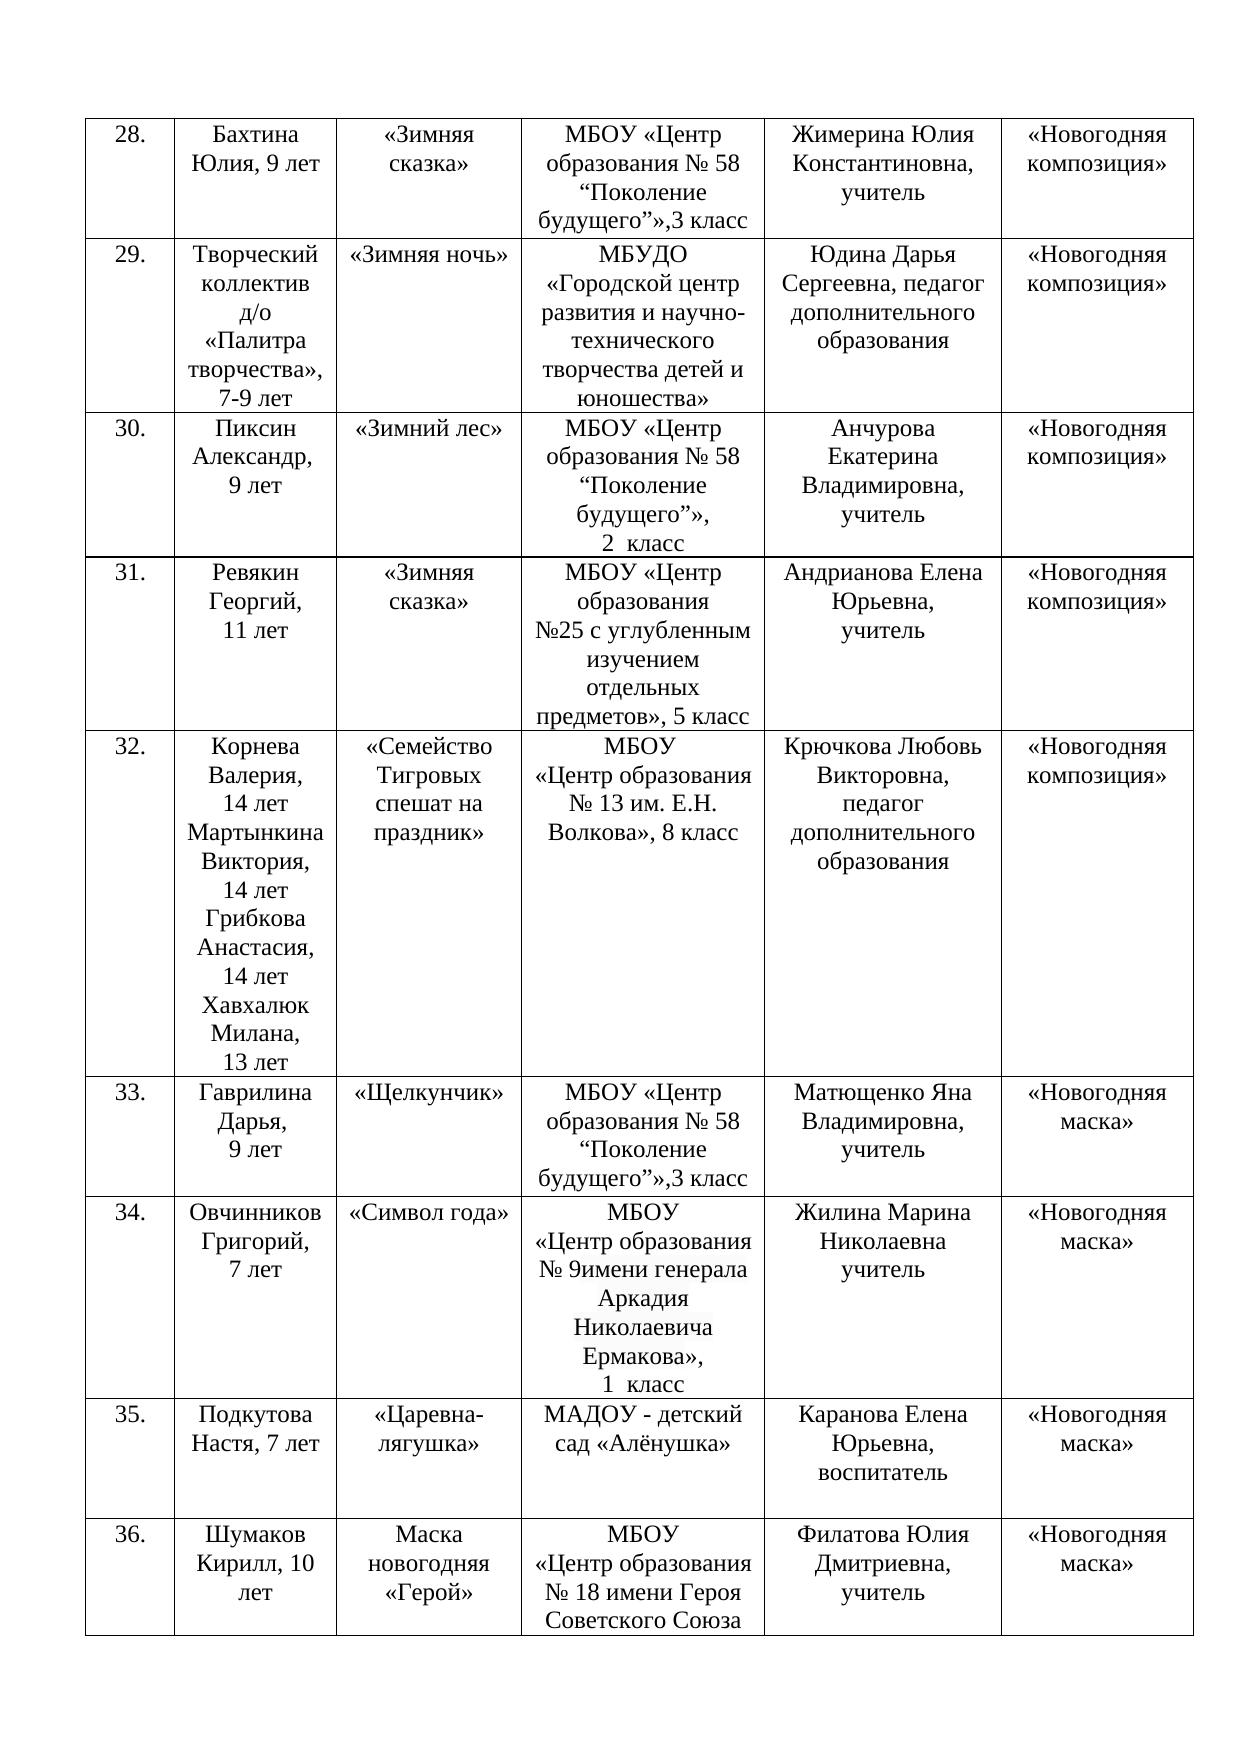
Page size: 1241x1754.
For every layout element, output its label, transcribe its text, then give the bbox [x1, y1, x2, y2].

table_cell Юдина Дарья Сергеевна, педагог дополнительного образования [765, 239, 1001, 412]
table_cell Каранова Елена Юрьевна, воспитатель [765, 1399, 1001, 1518]
table_cell Жилина Марина Николаевна учитель [765, 1197, 1001, 1398]
table_cell Матющенко Яна Владимировна, учитель [765, 1077, 1001, 1196]
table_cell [337, 1519, 521, 1635]
table_cell «Символ года» [337, 1197, 521, 1398]
table_cell Андрианова Елена Юрьевна, учитель [765, 558, 1001, 730]
table_cell Ревякин Георгий, 11 лет [175, 558, 336, 730]
table_cell МБОУ «Центр образования № 58 “Поколение будущего”», 2 класс [522, 413, 764, 556]
table_cell [86, 119, 174, 238]
table_cell [86, 1519, 174, 1635]
table_cell Крючкова Любовь Викторовна, педагог дополнительного образования [765, 731, 1001, 1076]
table_cell [86, 413, 174, 556]
table_cell «Зимняя сказка» [337, 119, 521, 238]
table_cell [175, 1519, 336, 1635]
table_cell Бахтина Юлия, 9 лет [175, 119, 336, 238]
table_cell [765, 1519, 1001, 1635]
table_cell [86, 1399, 174, 1518]
table_cell МБОУ «Центр образования №25 с углубленным изучением отдельных предметов», 5 класс [522, 558, 764, 730]
table_cell Овчинников Григорий, 7 лет [175, 1197, 336, 1398]
table_cell «Новогодняя композиция» [1002, 731, 1193, 1076]
table_cell Анчурова Екатерина Владимировна, учитель [765, 413, 1001, 556]
table_cell Жимерина Юлия Константиновна, учитель [765, 119, 1001, 238]
table_cell МАДОУ - детский сад «Алёнушка» [522, 1399, 764, 1518]
table_cell МБОУ «Центр образования № 9имени генерала Аркадия Николаевича Ермакова», 1 класс [522, 1197, 764, 1398]
table_cell [86, 1077, 174, 1196]
table_cell «Новогодняя маска» [1002, 1519, 1193, 1635]
table_cell «Щелкунчик» [337, 1077, 521, 1196]
table_cell «Зимняя ночь» [337, 239, 521, 412]
table_cell Пиксин Александр, 9 лет [175, 413, 336, 556]
table_cell «Новогодняя маска» [1002, 1399, 1193, 1518]
table_cell Корнева Валерия, 14 лет Мартынкина Виктория, 14 лет Грибкова Анастасия, 14 лет Хавхалюк Милана, 13 лет [175, 731, 336, 1076]
table_cell Гаврилина Дарья, 9 лет [175, 1077, 336, 1196]
table_cell [86, 239, 174, 412]
table_cell «Новогодняя композиция» [1002, 413, 1193, 556]
table_cell Творческий коллектив д/о «Палитра творчества», 7-9 лет [175, 239, 336, 412]
table_cell «Зимняя сказка» [337, 558, 521, 730]
table_cell «Новогодняя маска» [1002, 1197, 1193, 1398]
table_cell «Новогодняя композиция» [1002, 239, 1193, 412]
table_cell «Зимний лес» [337, 413, 521, 556]
table_cell МБОУ «Центр образования № 13 им. Е.Н. Волкова», 8 класс [522, 731, 764, 1076]
table_cell «Новогодняя маска» [1002, 1077, 1193, 1196]
table_cell Подкутова Настя, 7 лет [175, 1399, 336, 1518]
table_cell «Новогодняя композиция» [1002, 558, 1193, 730]
table_cell [86, 731, 174, 1076]
table_cell МБУДО «Городской центр развития и научно-технического творчества детей и юношества» [522, 239, 764, 412]
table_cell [1002, 119, 1193, 238]
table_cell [522, 1519, 764, 1635]
table_cell [86, 558, 174, 730]
table_cell «Семейство Тигровых спешат на праздник» [337, 731, 521, 1076]
table_cell [86, 1197, 174, 1398]
table_cell «Царевна-лягушка» [337, 1399, 521, 1518]
table_cell МБОУ «Центр образования № 58 “Поколение будущего”»,3 класс [522, 1077, 764, 1196]
table_cell МБОУ «Центр образования № 58 “Поколение будущего”»,3 класс [522, 119, 764, 238]
